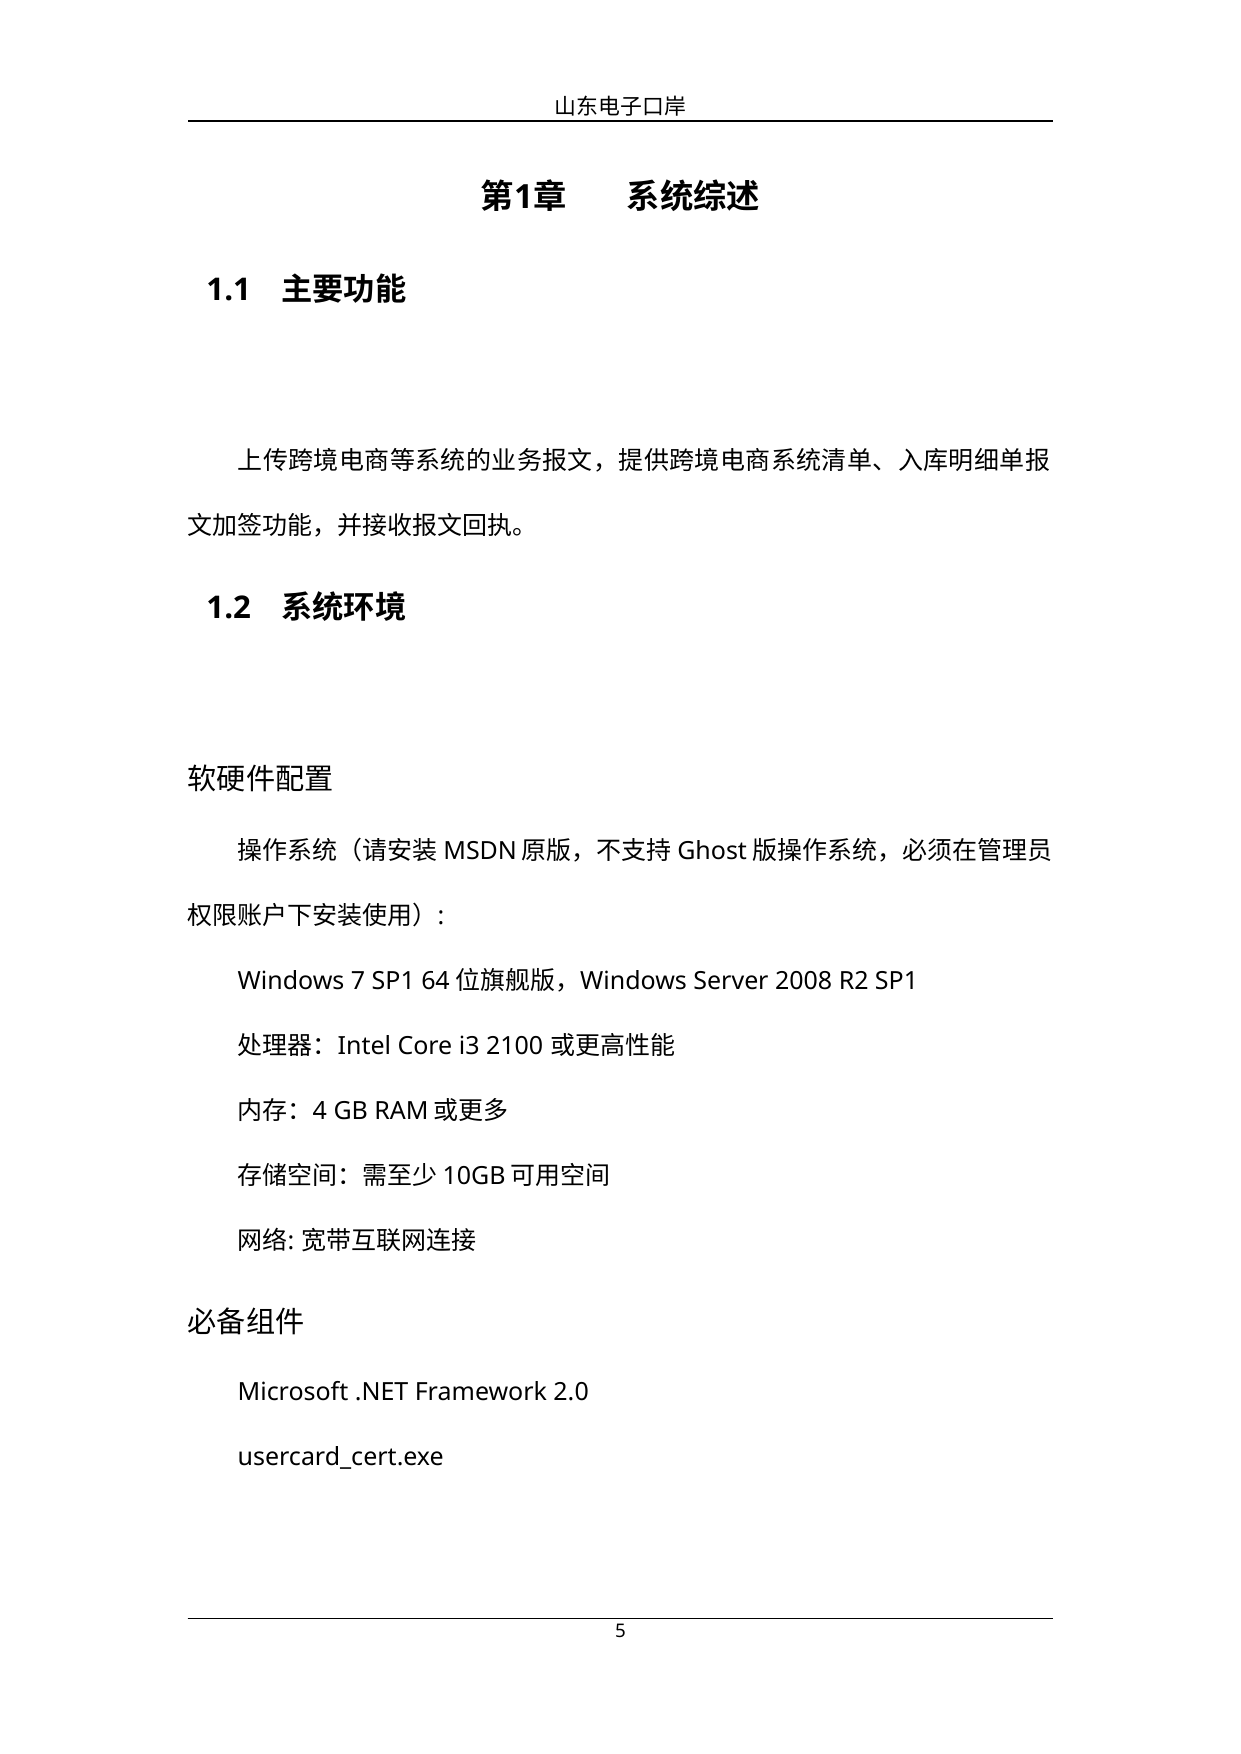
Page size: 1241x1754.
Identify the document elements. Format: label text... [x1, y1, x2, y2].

subtitle 软硬件配置 [187, 744, 1053, 809]
subtitle 系统环境 [206, 572, 1053, 637]
text Windows 7 SP1 64位旗舰版，Windows Server 2008 R2 SP1 [187, 946, 1053, 1011]
text 上传跨境电商等系统的业务报文，提供跨境电商系统清单、入库明细单报文加签功能，并接收报文回执。 [187, 426, 1053, 556]
text 内存：4 GB RAM或更多 [187, 1076, 1053, 1141]
subtitle 必备组件 [187, 1287, 1053, 1352]
text Microsoft .NET Framework 2.0 [187, 1358, 1053, 1423]
subtitle 系统综述 [187, 162, 1053, 227]
text 操作系统（请安装MSDN原版，不支持Ghost版操作系统，必须在管理员权限账户下安装使用）: [187, 816, 1053, 946]
text 网络: 宽带互联网连接 [187, 1206, 1053, 1271]
subtitle 主要功能 [206, 254, 1053, 319]
text 存储空间：需至少10GB可用空间 [187, 1141, 1053, 1206]
text 处理器：Intel Core i3 2100 或更高性能 [187, 1011, 1053, 1076]
text usercard_cert.exe [187, 1423, 1053, 1488]
